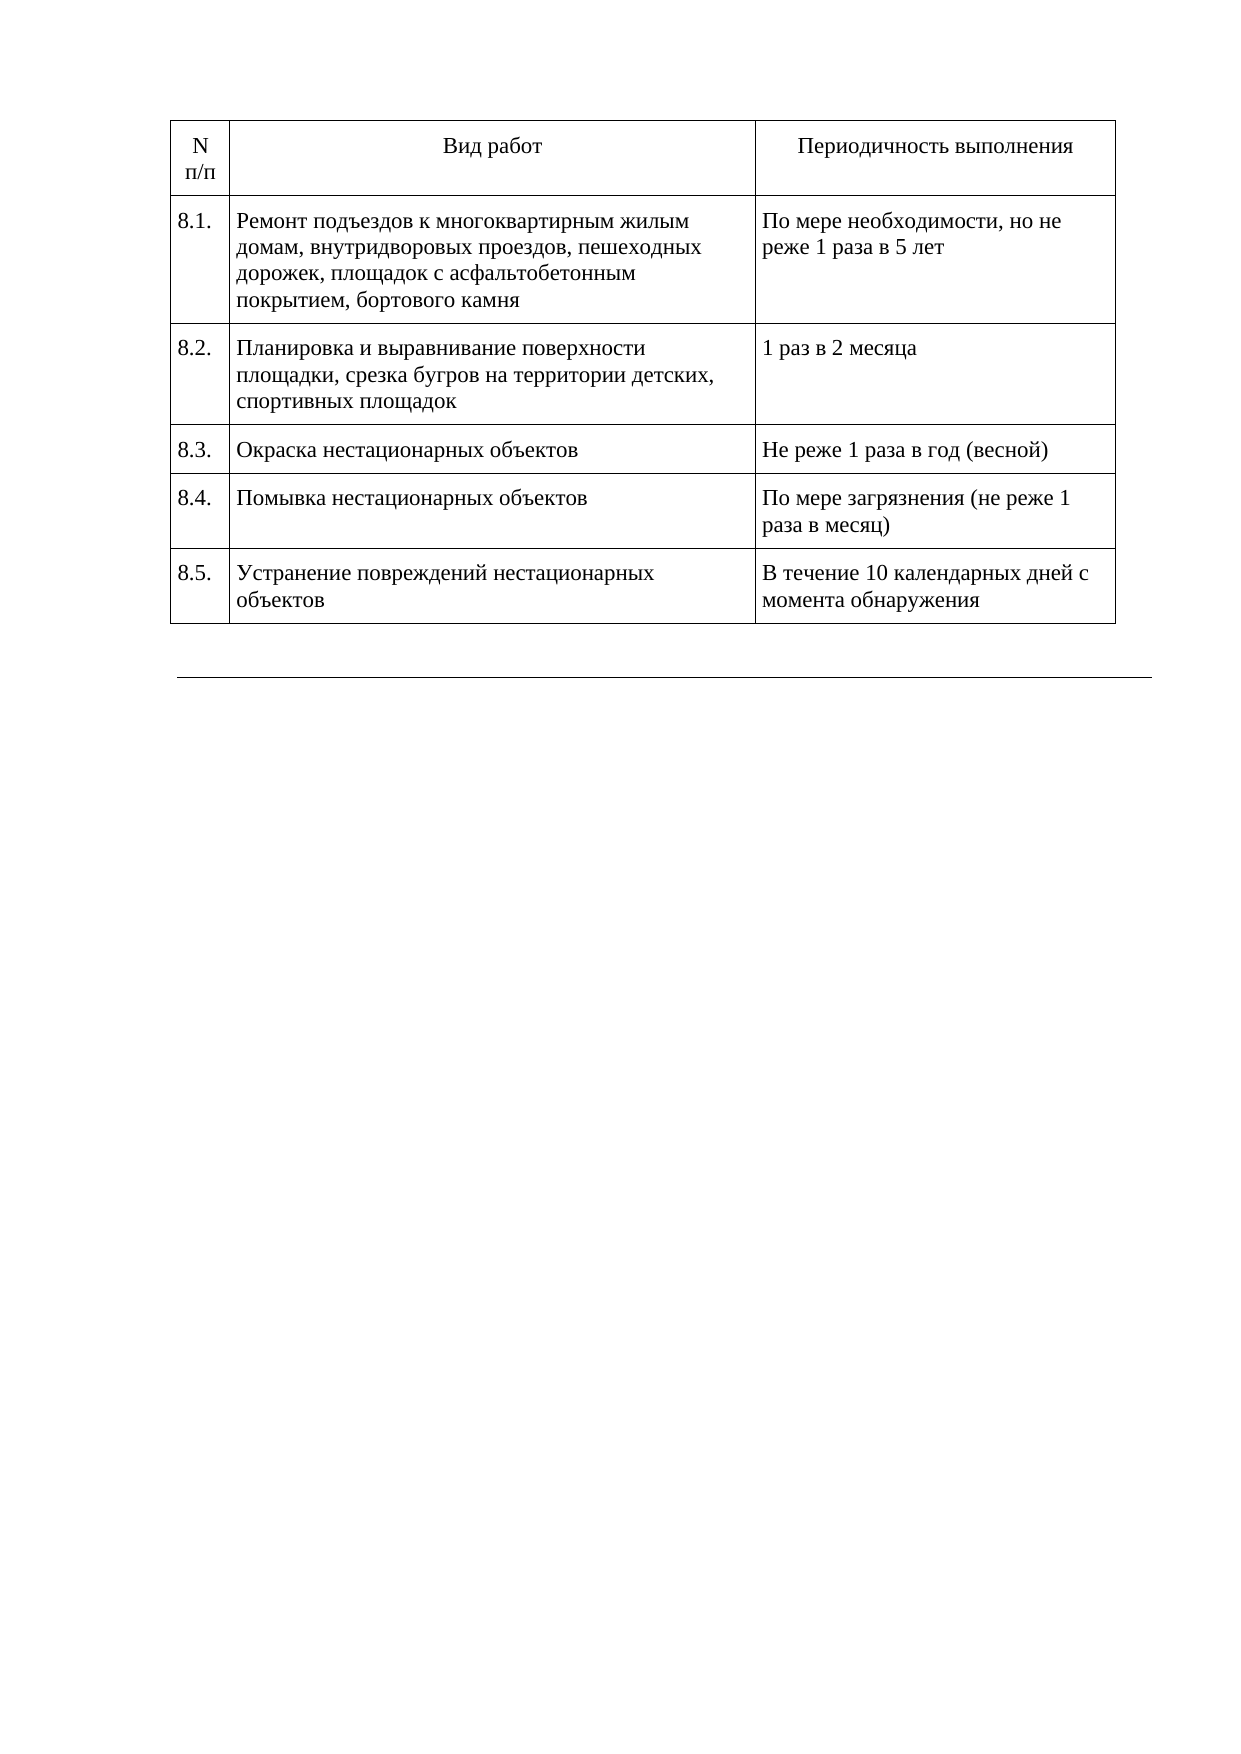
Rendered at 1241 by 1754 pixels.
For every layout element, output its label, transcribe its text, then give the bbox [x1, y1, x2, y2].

table_cell В течение 10 календарных дней с момента обнаружения [756, 549, 1115, 623]
table_cell 8.2. [171, 324, 229, 424]
table_cell 1 раз в 2 месяца [756, 324, 1115, 424]
table_header Вид работ [230, 121, 755, 195]
table_header N п/п [171, 121, 229, 195]
table_cell По мере загрязнения (не реже 1 раза в месяц) [756, 474, 1115, 548]
table_cell Планировка и выравнивание поверхности площадки, срезка бугров на территории детских, спортивных площадок [230, 324, 755, 424]
table_cell 8.5. [171, 549, 229, 623]
table_cell 8.4. [171, 474, 229, 548]
table_cell Помывка нестационарных объектов [230, 474, 755, 548]
table_cell 8.3. [171, 425, 229, 473]
table_cell Ремонт подъездов к многоквартирным жилым домам, внутридворовых проездов, пешеходных дорожек, площадок с асфальтобетонным покрытием, бортового камня [230, 196, 755, 323]
table_cell Устранение повреждений нестационарных объектов [230, 549, 755, 623]
table_cell 8.1. [171, 196, 229, 323]
table_cell По мере необходимости, но не реже 1 раза в 5 лет [756, 196, 1115, 323]
table_cell Окраска нестационарных объектов [230, 425, 755, 473]
table_header Периодичность выполнения [756, 121, 1115, 195]
table_cell Не реже 1 раза в год (весной) [756, 425, 1115, 473]
